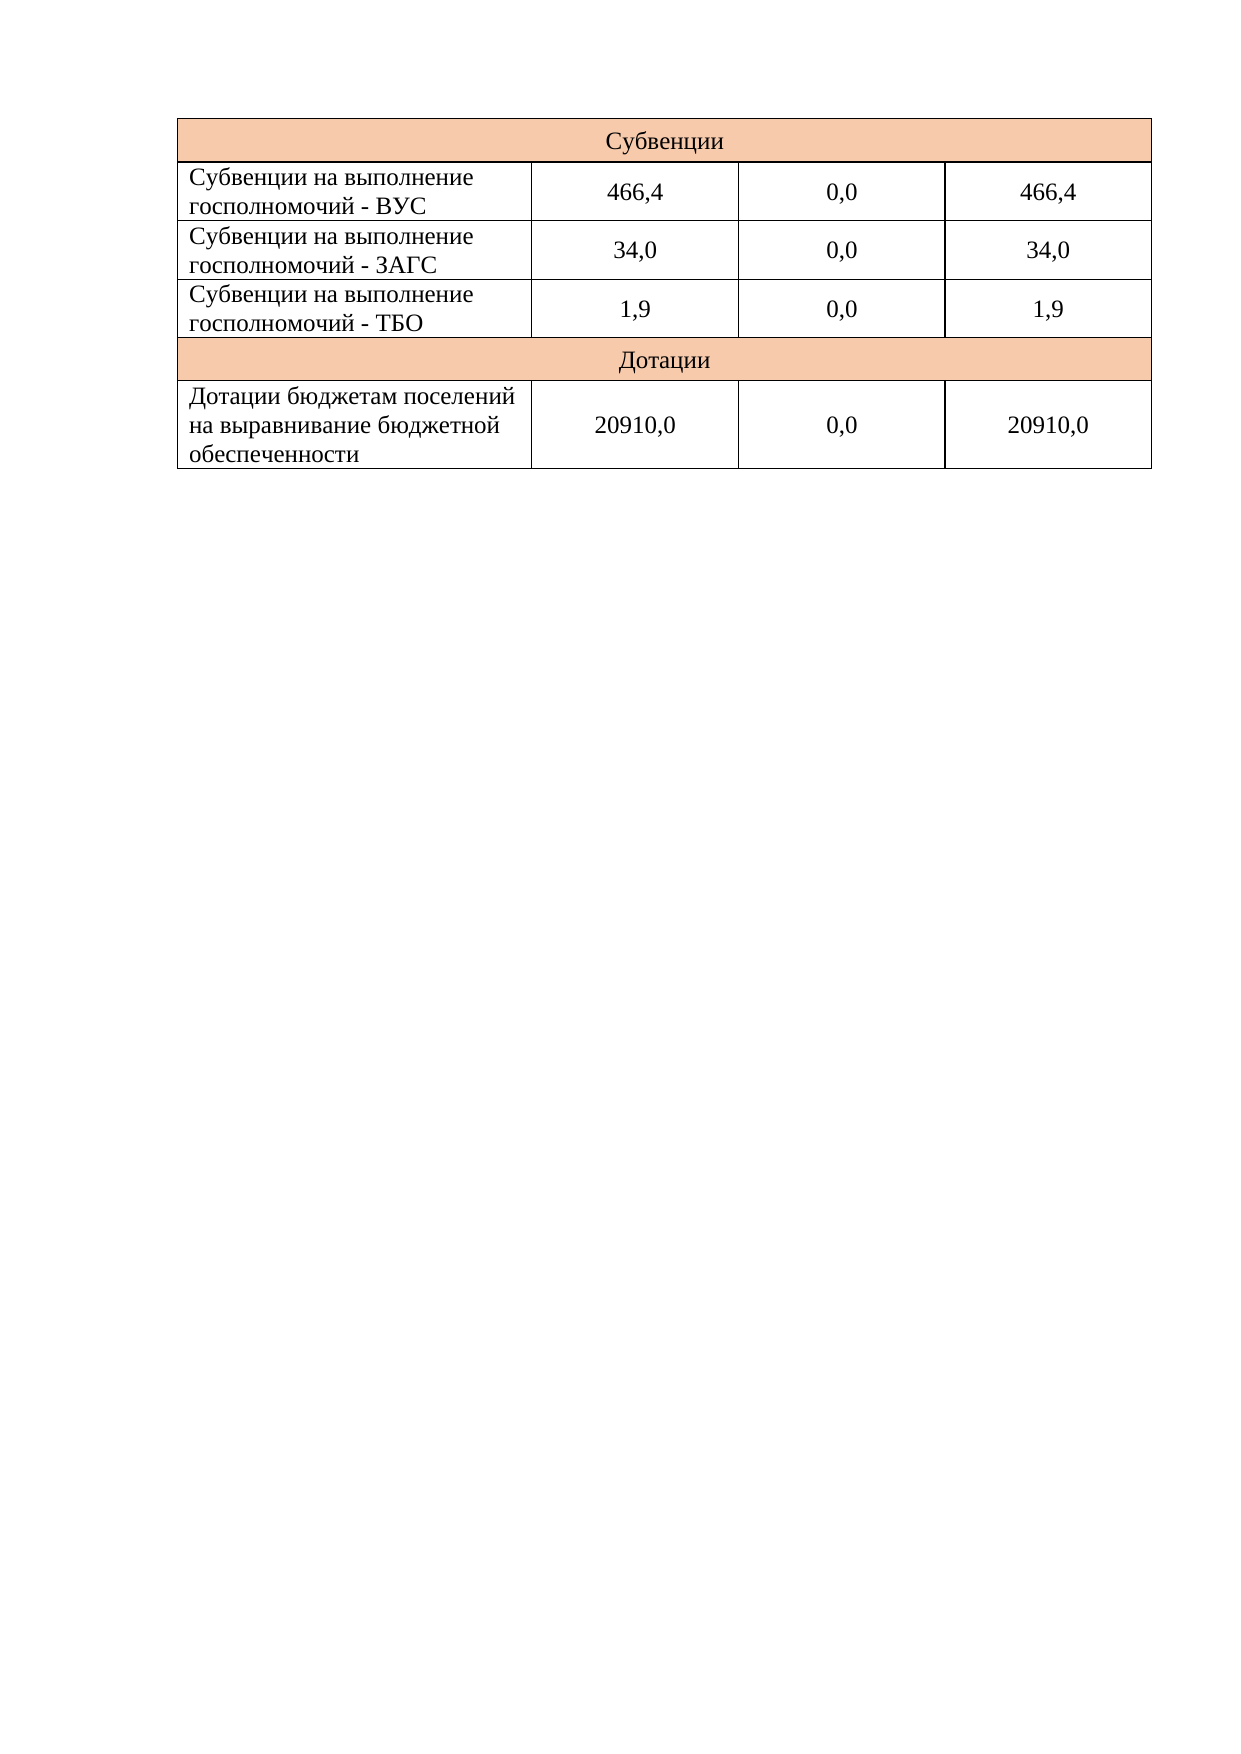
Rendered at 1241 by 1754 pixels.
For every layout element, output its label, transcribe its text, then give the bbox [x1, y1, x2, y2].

table_cell Cубвенции на выполнение госполномочий - ВУС [178, 163, 531, 220]
table_cell 34,0 [532, 221, 738, 278]
table_cell 466,4 [532, 163, 738, 220]
table_cell 34,0 [946, 221, 1151, 278]
table_cell Дотации бюджетам поселений на выравнивание бюджетной обеспеченности [178, 381, 531, 467]
table_cell 20910,0 [946, 381, 1151, 467]
table_cell 0,0 [739, 381, 944, 467]
table_cell 1,9 [946, 280, 1151, 337]
table_cell Субвенции [178, 119, 1151, 161]
table_cell 466,4 [946, 163, 1151, 220]
table_cell Субвенции на выполнение госполномочий - ТБО [178, 280, 531, 337]
table_cell Дотации [178, 338, 1151, 380]
table_cell Cубвенции на выполнение госполномочий - ЗАГС [178, 221, 531, 278]
table_cell 0,0 [739, 163, 944, 220]
table_cell 20910,0 [532, 381, 738, 467]
table_cell 0,0 [739, 280, 944, 337]
table_cell 1,9 [532, 280, 738, 337]
table_cell 0,0 [739, 221, 944, 278]
